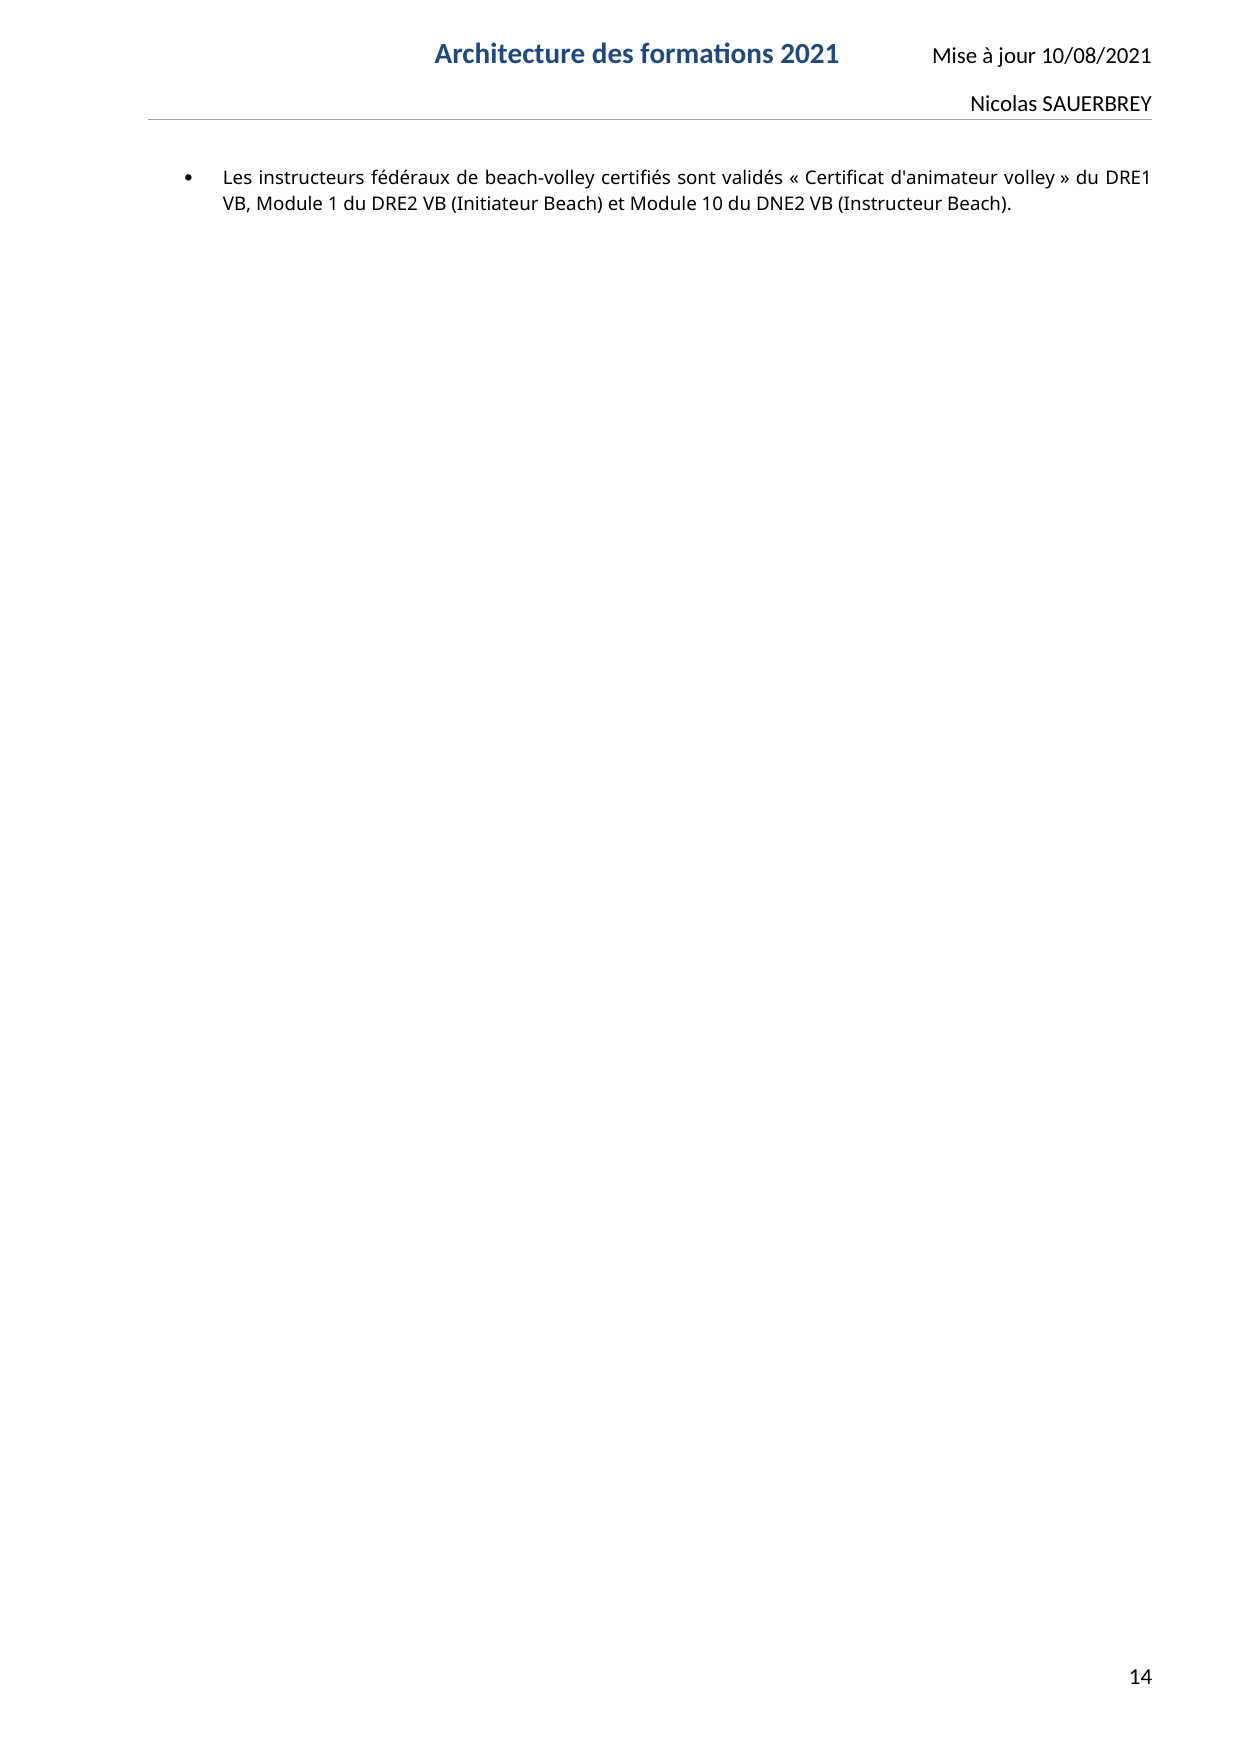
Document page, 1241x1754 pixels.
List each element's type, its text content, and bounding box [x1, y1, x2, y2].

list Les instructeurs fédéraux de beach-volley certifiés sont validés « Certificat d'animateur volley » du DRE1 VB, Module 1 du DRE2 VB (Initiateur Beach) et Module 10 du DNE2 VB (Instructeur Beach). [185, 165, 1152, 216]
